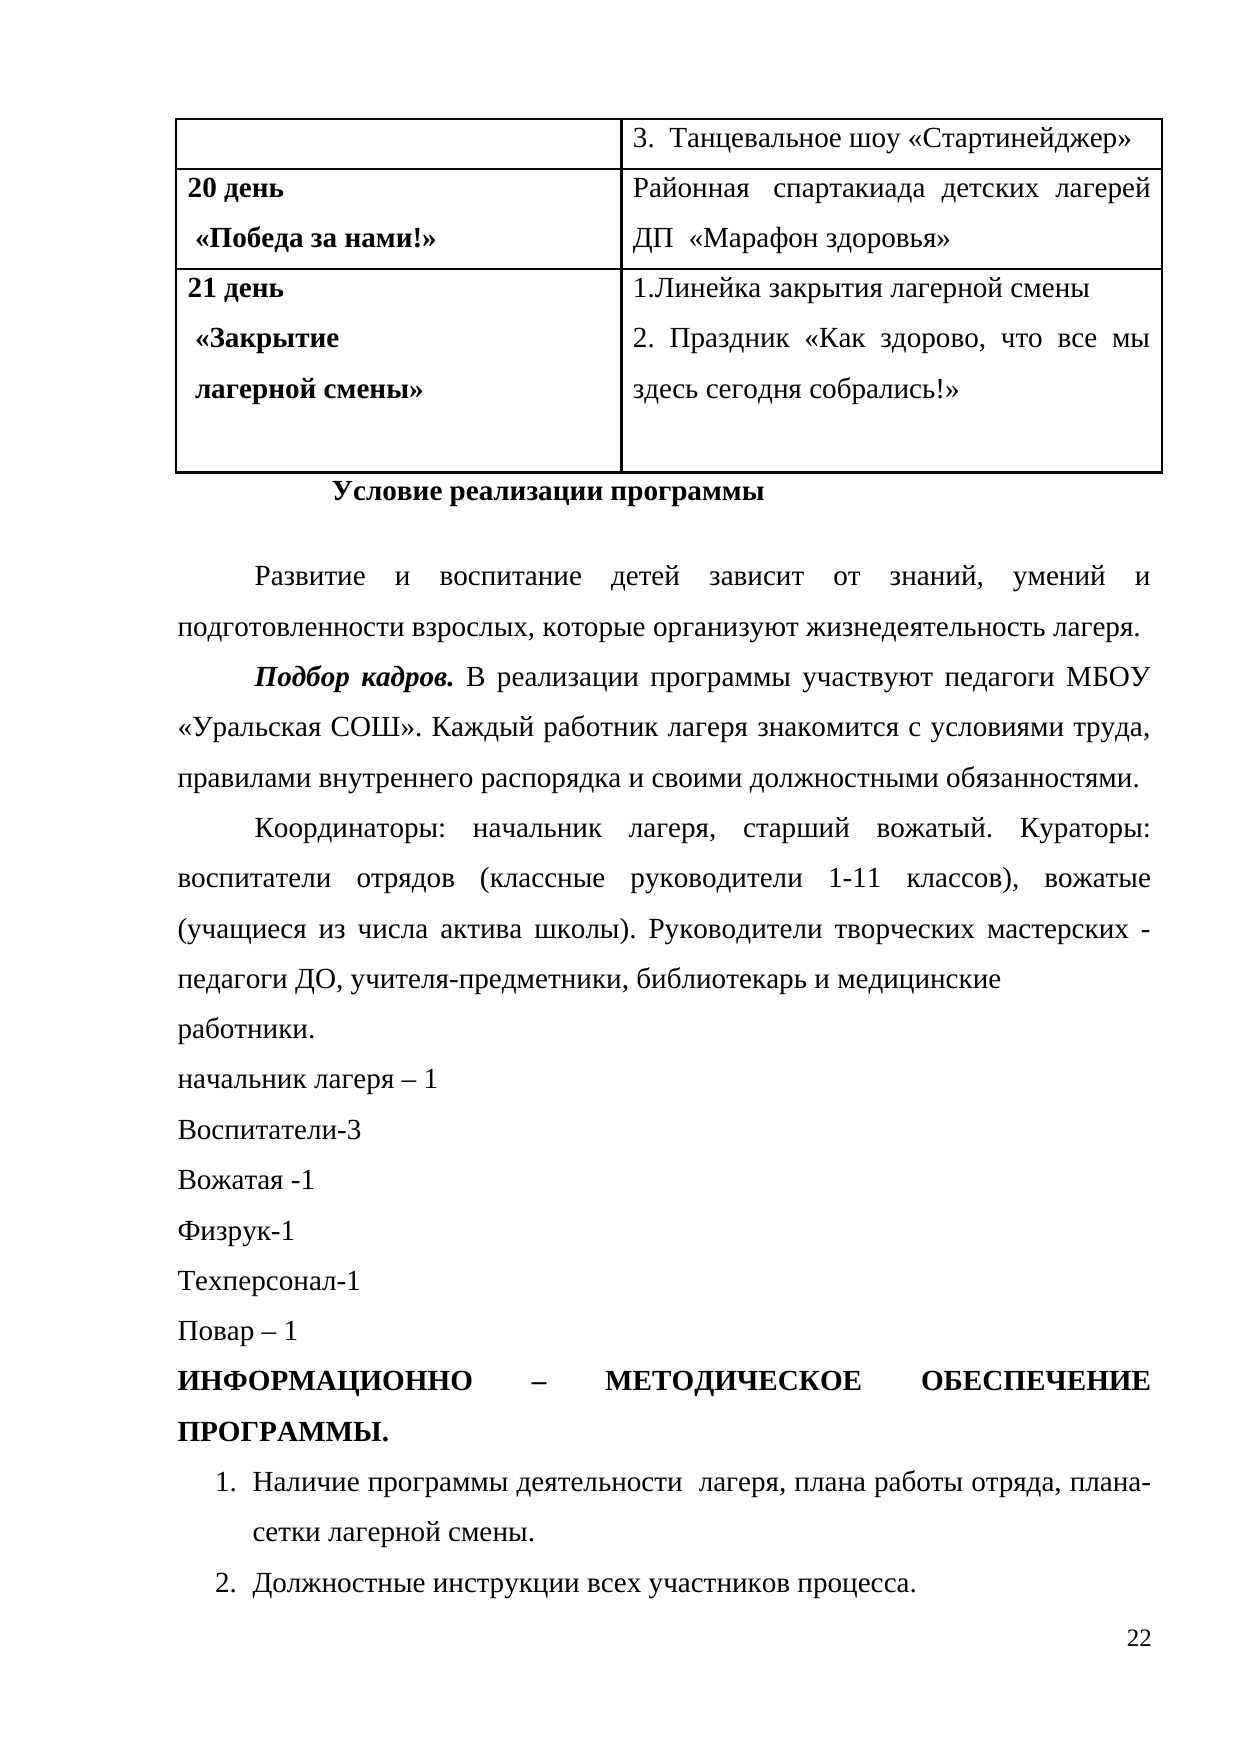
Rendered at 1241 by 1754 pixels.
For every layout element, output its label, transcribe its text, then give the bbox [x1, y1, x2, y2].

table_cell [623, 120, 1161, 168]
table_cell 1.Линейка закрытия лагерной смены 2. Праздник «Как здорово, что все мы здесь сегодня собрались!» [623, 270, 1161, 471]
table_cell Районная спартакиада детских лагерей ДП «Марафон здоровья» [623, 170, 1161, 268]
text Вожатая -1 [177, 1162, 1152, 1196]
table_cell 21 день «Закрытие лагерной смены» [177, 270, 620, 471]
text Развитие и воспитание детей зависит от знаний, умений и подготовленности взрослых, которые организуют жизнедеятельность лагеря. [177, 558, 1152, 642]
text работники. [177, 1011, 1152, 1045]
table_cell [177, 120, 620, 168]
text Физрук-1 [177, 1213, 1152, 1246]
text Условие реализации программы [331, 474, 1152, 507]
text Координаторы: начальник лагеря, старший вожатый. Кураторы: воспитатели отрядов (классные руководители 1-11 классов), вожатые (учащиеся из числа актива школы). Руководители творческих мастерских - педагоги ДО, учителя-предметники, библиотекарь и медицинские [177, 810, 1152, 994]
table_cell 20 день «Победа за нами!» [177, 170, 620, 268]
list Должностные инструкции всех участников процесса. [215, 1565, 1152, 1598]
text начальник лагеря – 1 [177, 1062, 1152, 1095]
text Подбор кадров. В реализации программы участвуют педагоги МБОУ «Уральская СОШ». Каждый работник лагеря знакомится с условиями труда, правилами внутреннего распорядка и своими должностными обязанностями. [177, 659, 1152, 793]
list Наличие программы деятельности лагеря, плана работы отряда, плана-сетки лагерной смены. [215, 1464, 1152, 1548]
text ИНФОРМАЦИОННО – МЕТОДИЧЕСКОЕ ОБЕСПЕЧЕНИЕ ПРОГРАММЫ. [177, 1363, 1152, 1447]
text Воспитатели-3 [177, 1112, 1152, 1146]
text Повар – 1 [177, 1313, 1152, 1347]
text Техперсонал-1 [177, 1263, 1152, 1296]
